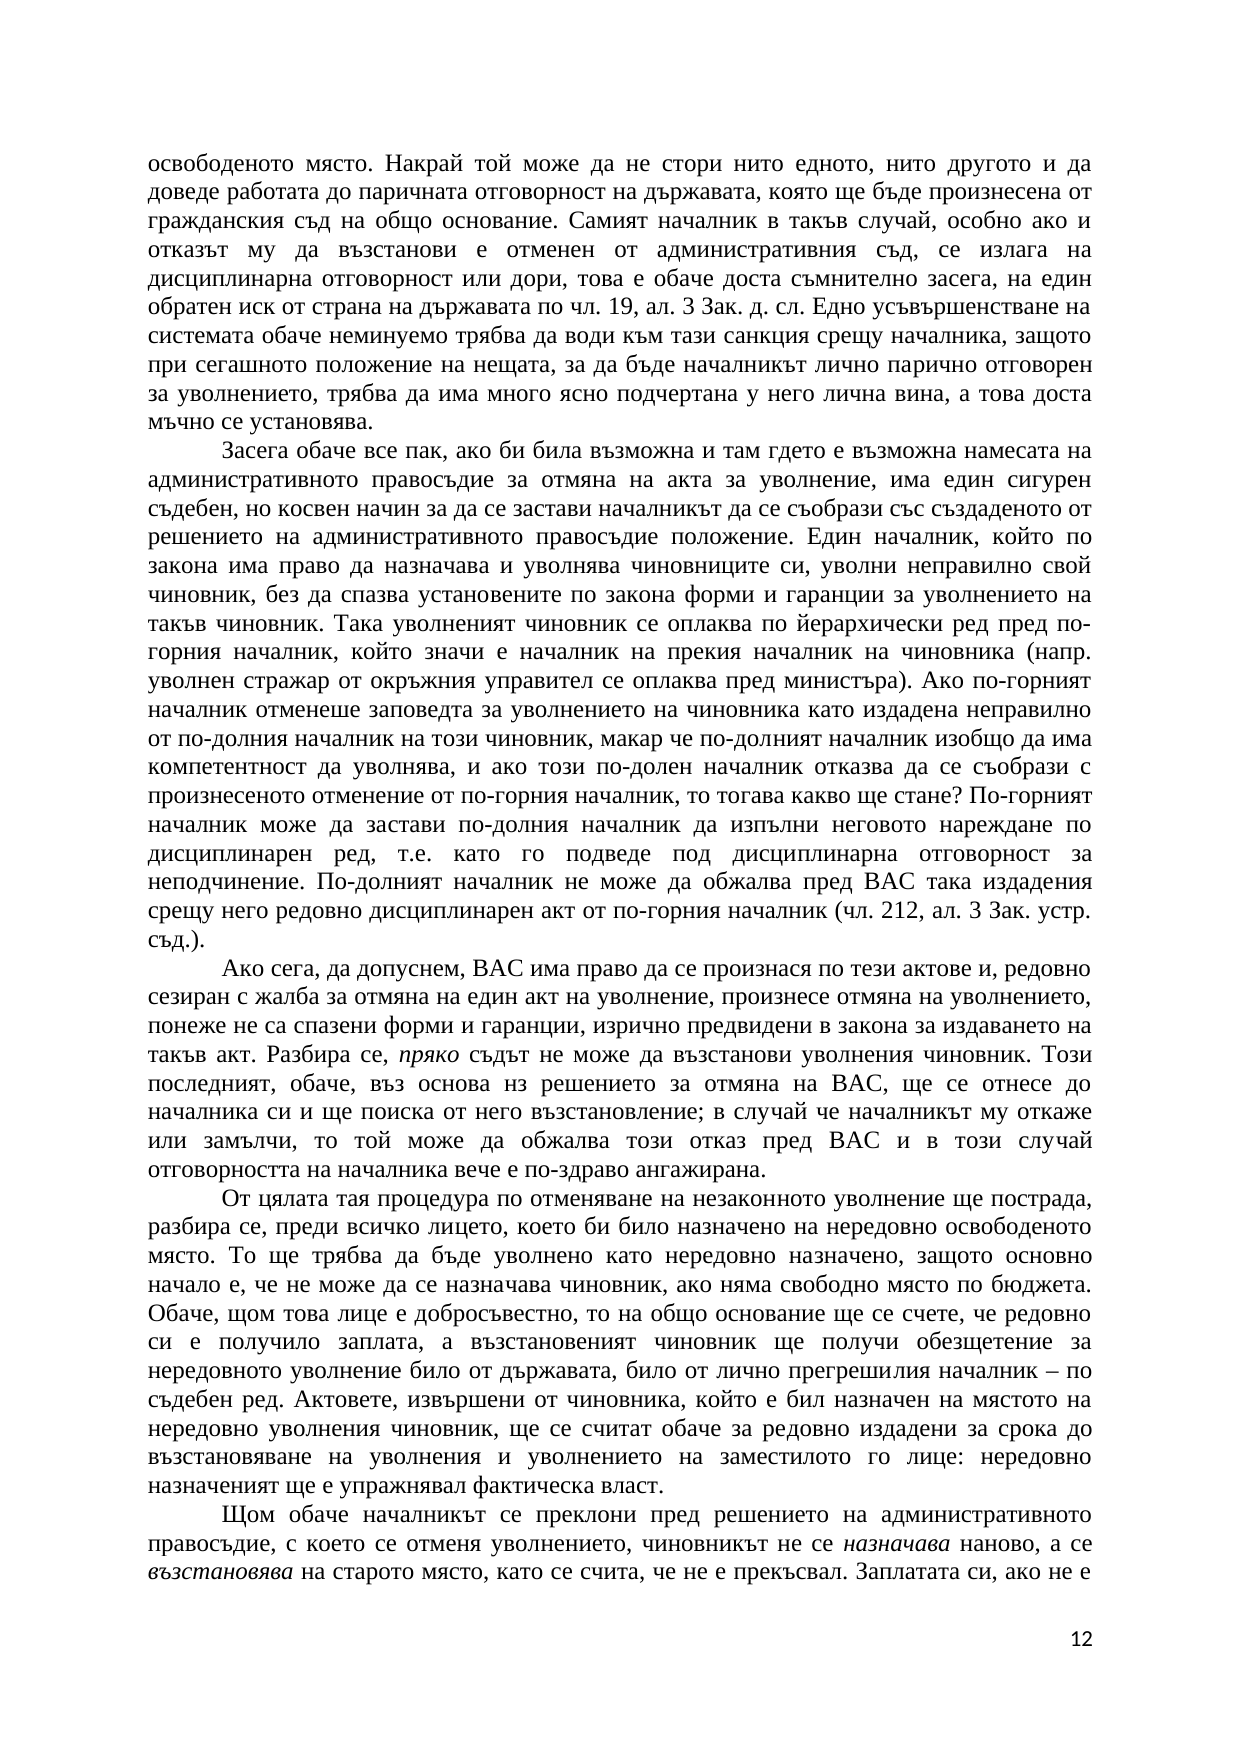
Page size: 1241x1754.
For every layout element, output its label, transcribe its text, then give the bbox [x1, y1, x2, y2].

text От цялата тая процедура по отменяване на незаконното уволнение ще пострада, разбира се, преди всичко лицето, което би било назначено на нередовно освободеното място. То ще трябва да бъде уволнено като нередовно назначено, защото основно начало е, че не може да се назначава чиновник, ако няма свободно място по бюджета. Обаче, щом това лице е добросъвестно, то на общо основание ще се счете, че редовно си е получило заплата, а възстановеният чиновник ще получи обезщетение за нередовното уволнение било от държавата, било от лично прегрешилия началник – по съдебен ред. Актовете, извършени от чиновника, който е бил назначен на мястото на нередовно уволнения чиновник, ще се считат обаче за редовно издадени за срока до възстановяване на уволнения и уволнението на заместилото го лице: нередовно назначеният ще е упражнявал фактическа власт. [148, 1183, 1093, 1499]
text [148, 1499, 1093, 1585]
text Засега обаче все пак, ако би била възможна и там гдето е възможна намесата на административното правосъдие за отмяна на акта за уволнение, има един сигурен съдебен, но косвен начин за да се застави началникът да се съобрази със създаденото от решението на административното правосъдие положение. Един началник, който по закона има право да назначава и уволнява чиновниците си, уволни неправилно свой чиновник, без да спазва установените по закона форми и гаранции за уволнението на такъв чиновник. Така уволненият чиновник се оплаква по йерархически ред пред по-горния началник, който значи е началник на прекия началник на чиновника (напр. уволнен стражар от окръжния управител се оплаква пред министъра). Ако по-горният началник отменеше заповедта за уволнението на чиновника като издадена неправилно от по-долния началник на този чиновник, макар че по-долният началник изобщо да има компетентност да уволнява, и ако този по-долен началник отказва да се съобрази с произнесеното отменение от по-горния началник, то тогава какво ще стане? По-горният началник може да застави по-долния началник да изпълни неговото нареждане по дисциплинарен ред, т.е. като го подведе под дисциплинарна отговорност за неподчинение. По-долният началник не може да обжалва пред ВАС така издадения срещу него редовно дисциплинарен акт от по-горния началник (чл. 212, ал. 3 Зак. устр. съд.). [148, 435, 1093, 953]
text Ако сега, да допуснем, ВАС има право да се произнася по тези актове и, редовно сезиран с жалба за отмяна на един акт на уволнение, произнесе отмяна на уволнението, понеже не са спазени форми и гаранции, изрично предвидени в закона за издаването на такъв акт. Разбира се, пряко съдът не може да възстанови уволнения чиновник. Този последният, обаче, въз основа нз решението за отмяна на ВАС, ще се отнесе до началника си и ще поиска от него възстановление; в случай че началникът му откаже или замълчи, то той може да обжалва този отказ пред ВАС и в този случай отговорността на началника вече е по-здраво ангажирана. [148, 953, 1093, 1183]
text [148, 148, 1093, 435]
